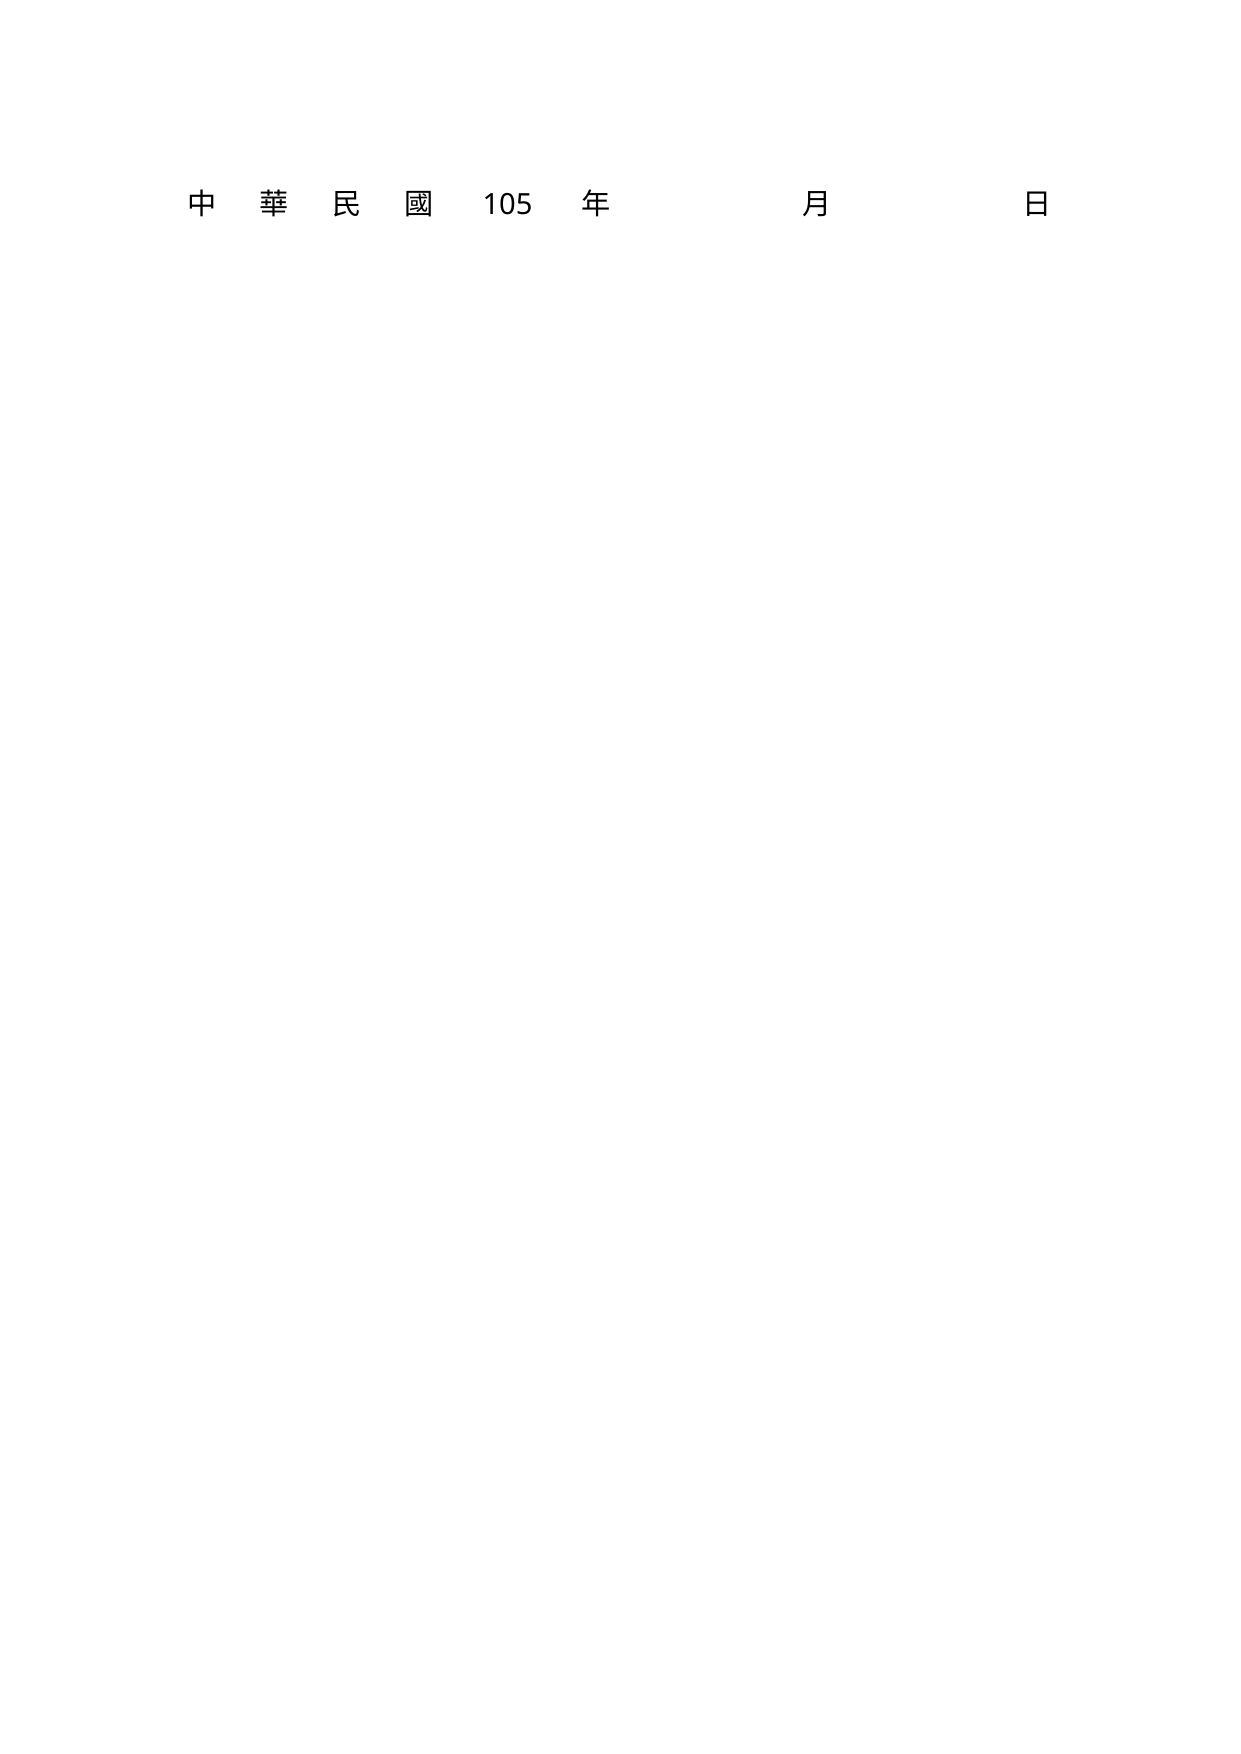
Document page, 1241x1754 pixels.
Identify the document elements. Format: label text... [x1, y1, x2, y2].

list 中華民國105年 月 日 [187, 164, 1053, 239]
